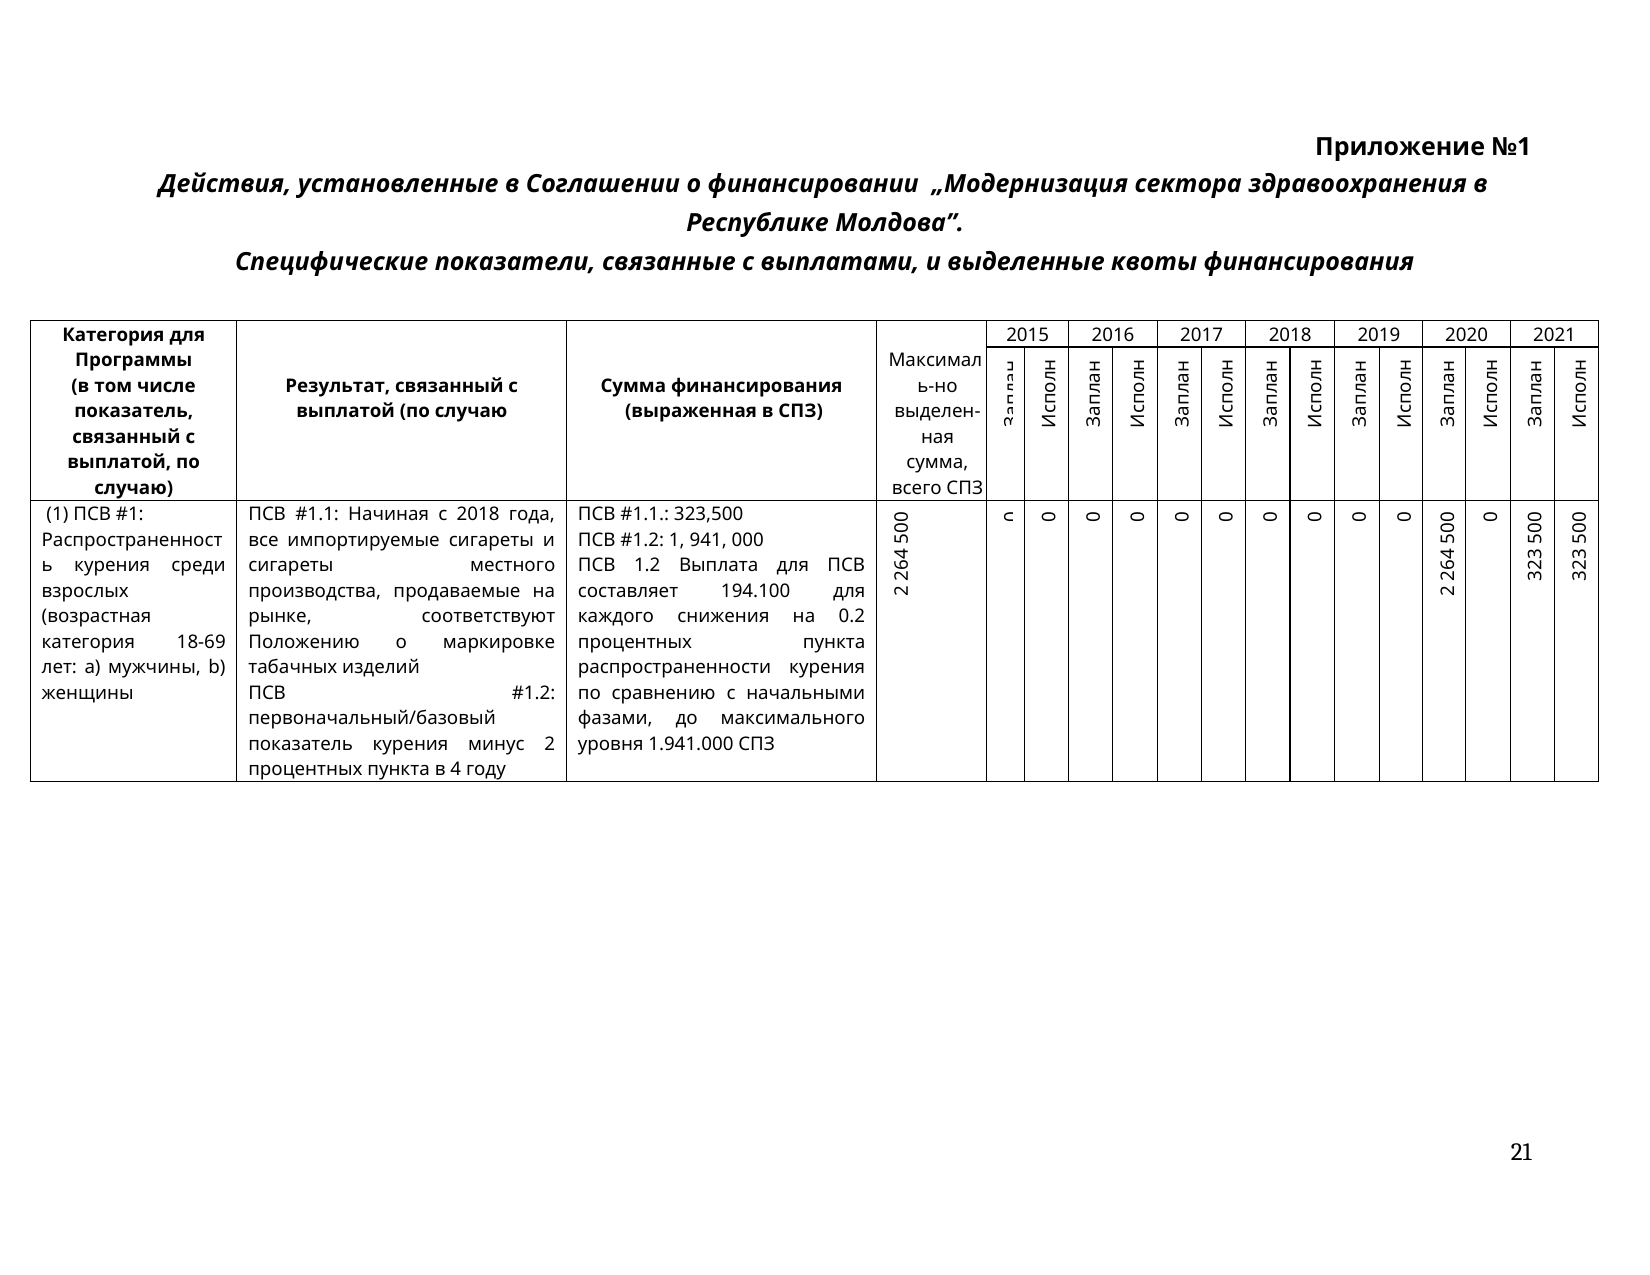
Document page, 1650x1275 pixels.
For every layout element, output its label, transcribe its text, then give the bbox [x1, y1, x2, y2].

table_cell 2 264 500 [877, 501, 986, 781]
table_header Результат, связанный с выплатой (по случаю [237, 321, 566, 499]
table_header Максималь-но выделен-ная сумма, всего СПЗ [877, 321, 986, 499]
table_cell Запланировано [1246, 348, 1289, 499]
table_cell ПСВ #1.1.: 323,500 ПСВ #1.2: 1, 941, 000 ПСВ 1.2 Выплата для ПСВ составляет 194.100 для каждого снижения на 0.2 процентных пункта распространенности курения по сравнению с начальными фазами, до максимального уровня 1.941.000 СПЗ [567, 501, 876, 781]
table_cell Запланировано [1335, 348, 1379, 499]
table_cell Запланировано [987, 348, 1024, 499]
table_cell 0 [1202, 501, 1245, 781]
table_header Категория для Программы (в том числе показатель, связанный с выплатой, по случаю) [31, 321, 236, 499]
table_cell 0 [1069, 501, 1112, 781]
table_header 2017 [1158, 321, 1245, 346]
table_cell 0 [987, 501, 1024, 781]
table_cell Исполнено [1380, 348, 1422, 499]
text Действия, установленные в Соглашении о финансировании „Модернизация сектора здравоохранения в Республике Молдова”. [119, 166, 1531, 239]
table_cell Исполнено [1202, 348, 1245, 499]
table_header 2015 [987, 321, 1068, 346]
table_header 2018 [1246, 321, 1334, 346]
table_cell 0 [1113, 501, 1157, 781]
table_cell 0 [1291, 501, 1334, 781]
table_cell Исполнено [1025, 348, 1068, 499]
text Специфические показатели, связанные с выплатами, и выделенные квоты финансирования [119, 244, 1531, 278]
table_cell Исполнено [1291, 348, 1334, 499]
table_cell 0 [1380, 501, 1422, 781]
text Приложение №1 [119, 129, 1531, 163]
table_cell Запланировано [1423, 348, 1465, 499]
table_cell Запланировано [1069, 348, 1112, 499]
table_cell 0 [1158, 501, 1201, 781]
table_header 2021 [1511, 321, 1598, 346]
table_cell 323 500 [1511, 501, 1554, 781]
table_cell ПСВ #1.1: Начиная с 2018 года, все импортируемые сигареты и сигареты местного производства, продаваемые на рынке, соответствуют Положению о маркировке табачных изделий ПСВ #1.2: первоначальный/базовый показатель курения минус 2 процентных пункта в 4 году [237, 501, 566, 781]
table_cell 2 264 500 [1423, 501, 1465, 781]
table_header 2019 [1335, 321, 1422, 346]
table_cell Запланировано [1158, 348, 1201, 499]
table_header 2016 [1069, 321, 1157, 346]
table_header Сумма финансирования (выраженная в СПЗ) [567, 321, 876, 499]
table_header 2020 [1423, 321, 1510, 346]
table_cell Исполнено [1113, 348, 1157, 499]
table_cell Запланировано [1511, 348, 1554, 499]
table_cell 0 [1246, 501, 1289, 781]
table_cell Исполнено [1466, 348, 1510, 499]
table_cell (1) ПСВ #1: Распространенность курения среди взрослых (возрастная категория 18-69 лет: a) мужчины, b) женщины [31, 501, 236, 781]
table_cell 0 [1025, 501, 1068, 781]
table_cell 0 [1335, 501, 1379, 781]
table_cell Исполнено [1555, 348, 1598, 499]
table_cell 0 [1466, 501, 1510, 781]
table_cell 323 500 [1555, 501, 1598, 781]
